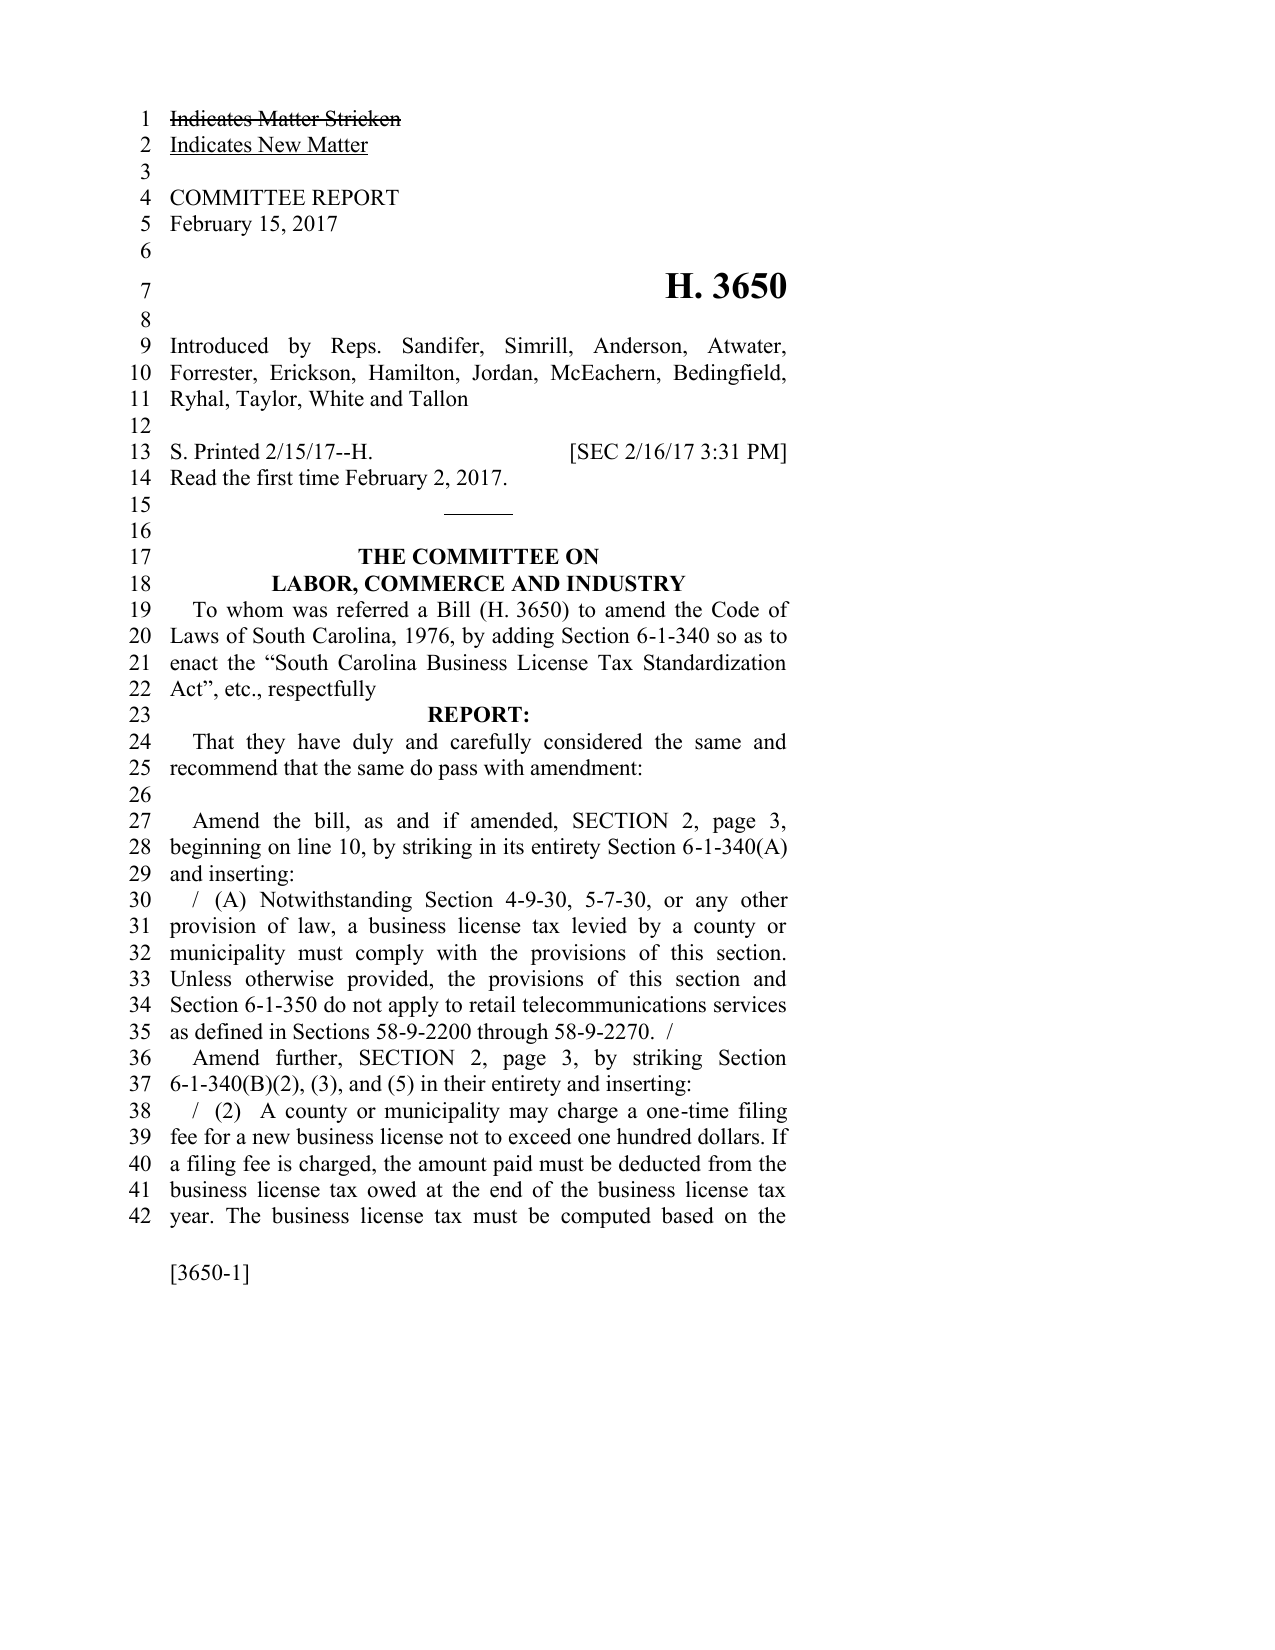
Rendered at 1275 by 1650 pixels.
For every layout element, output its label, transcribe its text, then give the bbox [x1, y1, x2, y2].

text THE COMMITTEE ON [169, 543, 787, 570]
text REPORT: [169, 702, 787, 728]
text H. 3650 [169, 263, 787, 306]
text / (A) Notwithstanding Section 4-9-30, 5-7-30, or any other provision of law, a business license tax levied by a county or municipality must comply with the provisions of this section. Unless otherwise provided, the provisions of this section and Section 6-1-350 do not apply to retail telecommunications services as defined in Sections 58-9-2200 through 58-9-2270. / [169, 886, 787, 1044]
text LABOR, COMMERCE AND INDUSTRY [169, 570, 787, 596]
text To whom was referred a Bill (H. 3650) to amend the Code of Laws of South Carolina, 1976, by adding Section 6-1-340 so as to enact the “South Carolina Business License Tax Standardization Act”, etc., respectfully [169, 596, 787, 702]
text February 15, 2017 [169, 210, 787, 237]
text Introduced by Reps. Sandifer, Simrill, Anderson, Atwater, Forrester, Erickson, Hamilton, Jordan, McEachern, Bedingfield, Ryhal, Taylor, White and Tallon [169, 333, 787, 412]
text That they have duly and carefully considered the same and recommend that the same do pass with amendment: [169, 728, 787, 781]
text S. Printed 2/15/17--H. [SEC 2/16/17 3:31 PM] [169, 438, 787, 464]
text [169, 1097, 787, 1229]
text Indicates New Matter [169, 131, 787, 158]
text Indicates Matter Stricken [169, 105, 787, 131]
text Amend further, SECTION 2, page 3, by striking Section 6-1-340(B)(2), (3), and (5) in their entirety and inserting: [169, 1044, 787, 1097]
text Read the first time February 2, 2017. [169, 464, 787, 491]
text Amend the bill, as and if amended, SECTION 2, page 3, beginning on line 10, by striking in its entirety Section 6-1-340(A) and inserting: [169, 807, 787, 886]
text COMMITTEE REPORT [169, 184, 787, 210]
